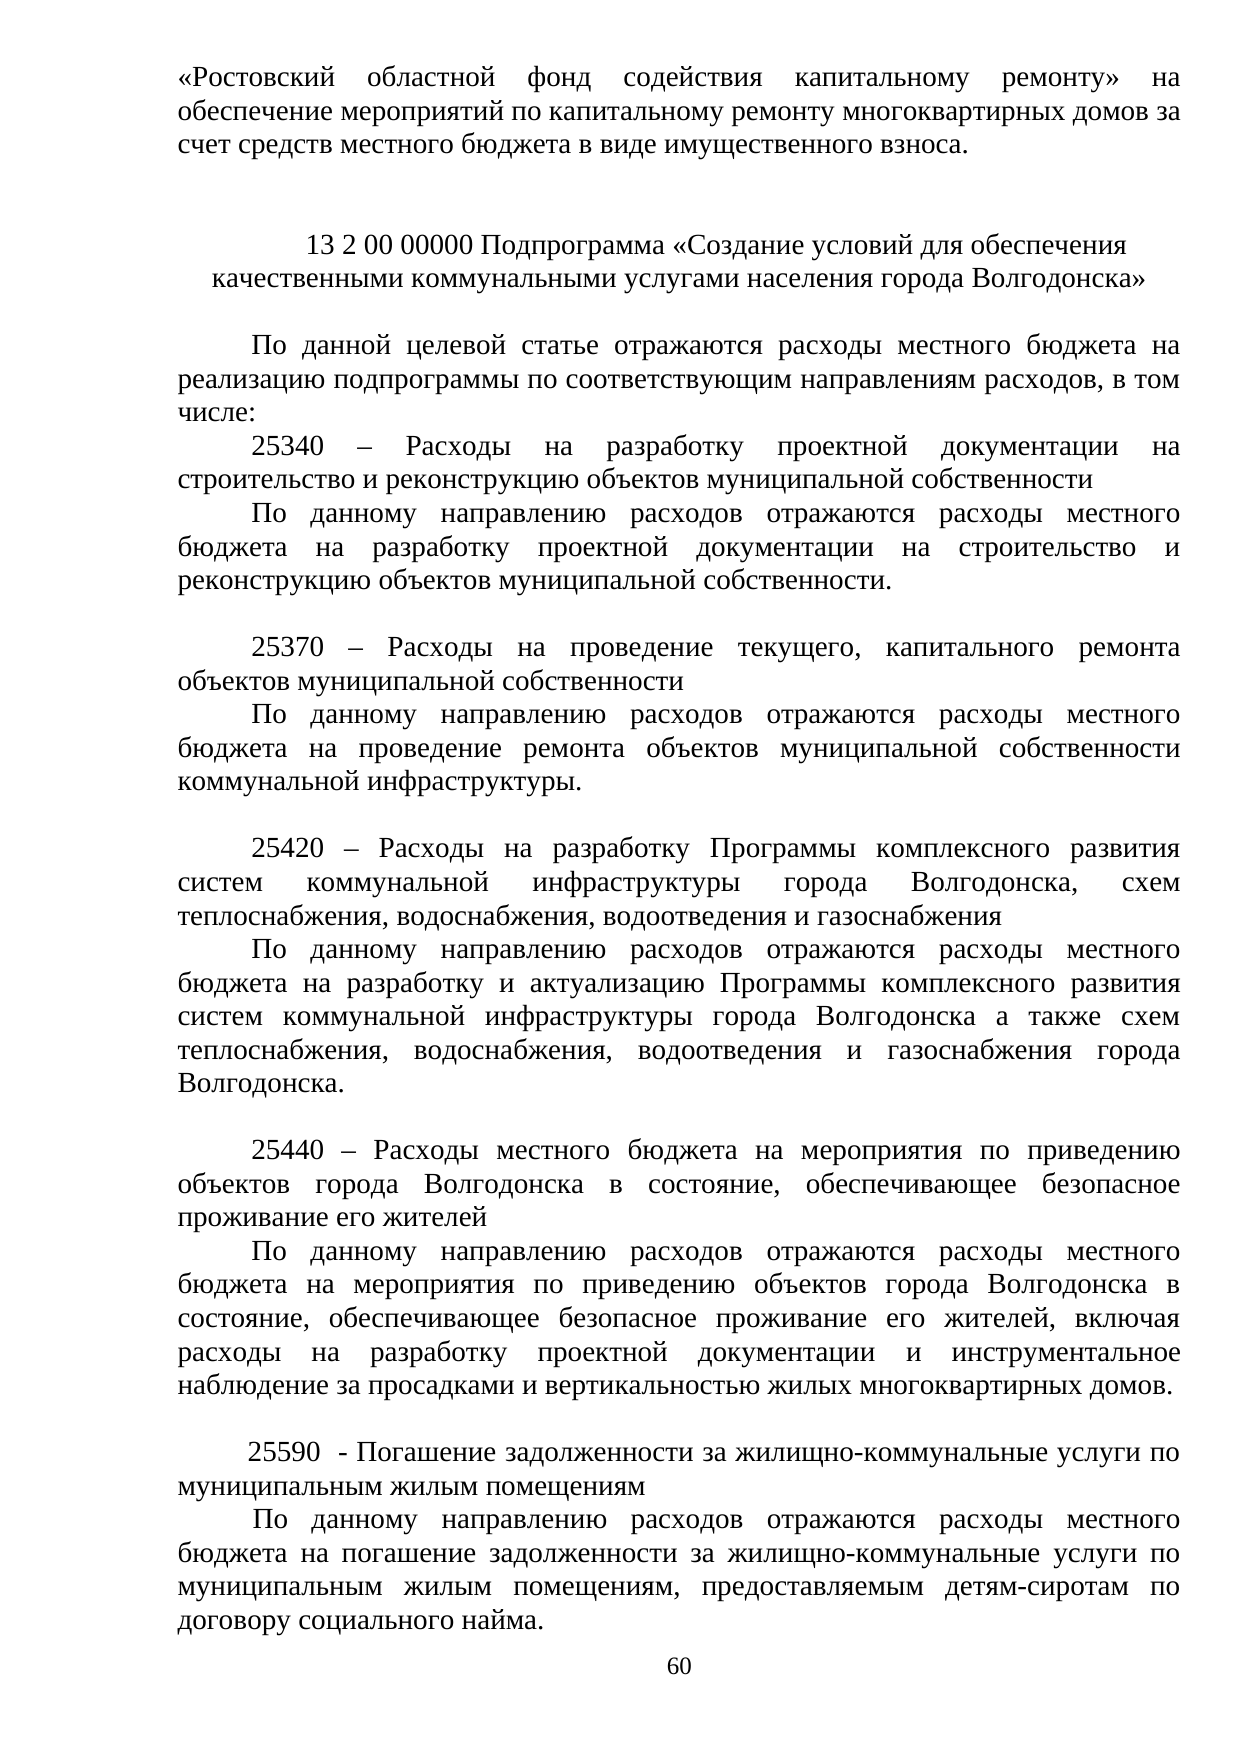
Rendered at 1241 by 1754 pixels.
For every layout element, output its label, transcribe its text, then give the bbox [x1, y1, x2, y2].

text 25440 – Расходы местного бюджета на мероприятия по приведению объектов города Волгодонска в состояние, обеспечивающее безопасное проживание его жителей [177, 1132, 1181, 1233]
text 13 2 00 00000 Подпрограмма «Создание условий для обеспечения качественными коммунальными услугами населения города Волгодонска» [177, 227, 1181, 294]
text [177, 59, 1181, 160]
text 25370 – Расходы на проведение текущего, капитального ремонта объектов муниципальной собственности [177, 629, 1181, 696]
text 25420 – Расходы на разработку Программы комплексного развития систем коммунальной инфраструктуры города Волгодонска, схем теплоснабжения, водоснабжения, водоотведения и газоснабжения [177, 831, 1181, 931]
text 25590 - Погашение задолженности за жилищно-коммунальные услуги по муниципальным жилым помещениям [177, 1434, 1181, 1501]
text По данному направлению расходов отражаются расходы местного бюджета на мероприятия по приведению объектов города Волгодонска в состояние, обеспечивающее безопасное проживание его жителей, включая расходы на разработку проектной документации и инструментальное наблюдение за просадками и вертикальностью жилых многоквартирных домов. [177, 1233, 1181, 1401]
text 25340 – Расходы на разработку проектной документации на строительство и реконструкцию объектов муниципальной собственности [177, 428, 1181, 495]
text По данному направлению расходов отражаются расходы местного бюджета на разработку проектной документации на строительство и реконструкцию объектов муниципальной собственности. [177, 495, 1181, 596]
text По данному направлению расходов отражаются расходы местного бюджета на проведение ремонта объектов муниципальной собственности коммунальной инфраструктуры. [177, 696, 1181, 797]
text По данной целевой статье отражаются расходы местного бюджета на реализацию подпрограммы по соответствующим направлениям расходов, в том числе: [177, 327, 1181, 428]
text По данному направлению расходов отражаются расходы местного бюджета на погашение задолженности за жилищно-коммунальные услуги по муниципальным жилым помещениям, предоставляемым детям-сиротам по договору социального найма. [177, 1501, 1181, 1636]
text По данному направлению расходов отражаются расходы местного бюджета на разработку и актуализацию Программы комплексного развития систем коммунальной инфраструктуры города Волгодонска а также схем теплоснабжения, водоснабжения, водоотведения и газоснабжения города Волгодонска. [177, 931, 1181, 1099]
